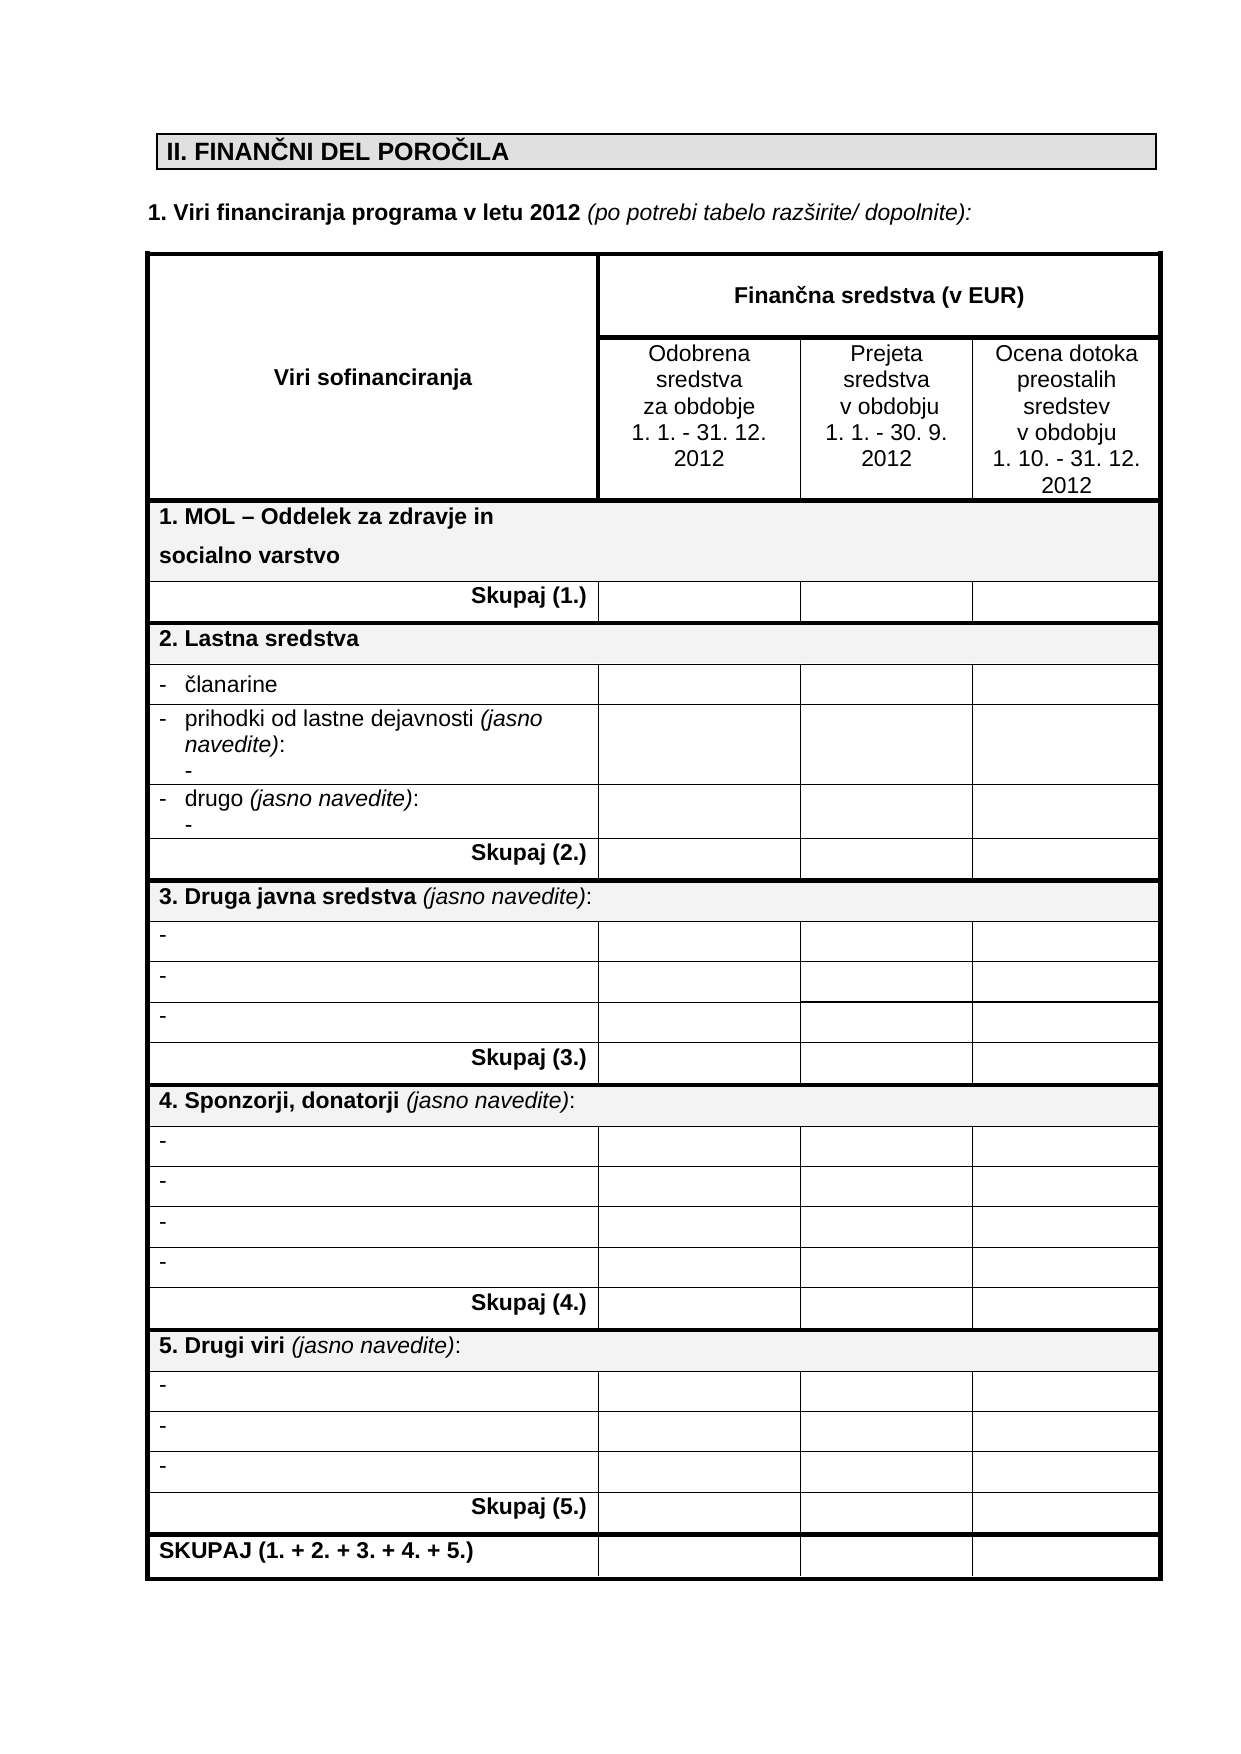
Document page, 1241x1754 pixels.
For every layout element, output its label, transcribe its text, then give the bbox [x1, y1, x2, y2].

table_cell [801, 1207, 972, 1247]
table_cell [599, 785, 800, 837]
table_cell Prejeta sredstva v obdobju 1. 1. - 30. 9. 2012 [801, 340, 972, 498]
table_cell [801, 785, 972, 837]
table_cell [973, 1003, 1158, 1042]
table_cell [150, 1412, 598, 1451]
table_cell prihodki od lastne dejavnosti (jasno navedite): [150, 705, 598, 784]
table_cell Odobrena sredstva za obdobje 1. 1. - 31. 12. 2012 [600, 340, 800, 498]
table_cell [973, 1127, 1158, 1166]
table_cell [973, 705, 1158, 784]
table_cell drugo (jasno navedite): - [150, 785, 598, 837]
table_cell [801, 1127, 972, 1166]
table_cell Skupaj (3.) [150, 1043, 598, 1082]
table_cell [973, 582, 1158, 621]
table_cell [801, 1003, 972, 1042]
table_cell [150, 1452, 598, 1492]
table_cell [801, 1043, 972, 1082]
text II. FINANČNI DEL POROČILA [158, 135, 1155, 168]
table_header Viri sofinanciranja [150, 256, 596, 498]
table_cell [599, 1248, 800, 1287]
table_cell [801, 1372, 972, 1411]
table_cell [973, 785, 1158, 837]
table_cell [801, 962, 972, 1001]
table_cell - [150, 1207, 598, 1247]
table_cell [599, 1452, 800, 1492]
table_cell [973, 839, 1158, 878]
table_cell [973, 1493, 1158, 1532]
table_cell [801, 1412, 972, 1451]
table_cell [599, 665, 800, 703]
table_cell [150, 1003, 598, 1042]
table_cell 2. Lastna sredstva [150, 625, 1158, 663]
table_cell [801, 705, 972, 784]
table_cell [801, 1167, 972, 1206]
table_cell Skupaj (5.) [150, 1493, 598, 1532]
table_cell [973, 1248, 1158, 1287]
table_cell [973, 1167, 1158, 1206]
table_cell [599, 582, 800, 621]
table_cell Skupaj (1.) [150, 582, 598, 621]
table_cell Skupaj (2.) [150, 839, 598, 878]
table_cell [801, 665, 972, 703]
table_cell [599, 1003, 800, 1042]
table_cell [150, 922, 598, 961]
table_cell - [150, 1167, 598, 1206]
table_cell [973, 665, 1158, 703]
table_cell [599, 1167, 800, 1206]
table_cell [599, 1288, 800, 1328]
table_cell [801, 839, 972, 878]
table_cell [599, 1493, 800, 1532]
table_cell [599, 1372, 800, 1411]
table_cell [801, 1537, 972, 1576]
table_cell [973, 1452, 1158, 1492]
table_cell [599, 922, 800, 961]
table_cell 3. Druga javna sredstva (jasno navedite): [150, 883, 1158, 921]
table_cell [973, 1207, 1158, 1247]
table_cell [973, 1412, 1158, 1451]
table_cell [801, 1248, 972, 1287]
table_cell [599, 839, 800, 878]
table_cell 1. MOL – Oddelek za zdravje in socialno varstvo [150, 503, 1158, 581]
table_cell - [150, 1127, 598, 1166]
table_cell [973, 922, 1158, 961]
table_cell [599, 1127, 800, 1166]
table_cell [801, 582, 972, 621]
table_cell članarine [150, 665, 598, 703]
table_cell [599, 1207, 800, 1247]
table_cell [150, 962, 598, 1001]
table_cell [973, 962, 1158, 1001]
table_cell [599, 1412, 800, 1451]
table_cell [599, 1537, 800, 1576]
table_cell [599, 962, 800, 1001]
table_header Finančna sredstva (v EUR) [600, 256, 1158, 335]
table_cell [973, 1043, 1158, 1082]
table_cell [599, 705, 800, 784]
table_cell Skupaj (4.) [150, 1288, 598, 1328]
text 1. Viri financiranja programa v letu 2012 (po potrebi tabelo razširite/ dopolnite): [148, 199, 1093, 225]
table_cell 5. Drugi viri (jasno navedite): [150, 1332, 1158, 1371]
table_cell [150, 1248, 598, 1287]
table_cell [973, 1288, 1158, 1328]
table_cell [801, 922, 972, 961]
table_cell SKUPAJ (1. + 2. + 3. + 4. + 5.) [150, 1537, 598, 1576]
table_cell [973, 1372, 1158, 1411]
table_cell [801, 1288, 972, 1328]
table_cell 4. Sponzorji, donatorji (jasno navedite): [150, 1087, 1158, 1126]
table_cell [150, 1372, 598, 1411]
table_cell [973, 1537, 1158, 1576]
table_cell [801, 1452, 972, 1492]
table_cell Ocena dotoka preostalih sredstev v obdobju 1. 10. - 31. 12. 2012 [973, 340, 1158, 498]
table_cell [801, 1493, 972, 1532]
table_cell [599, 1043, 800, 1082]
